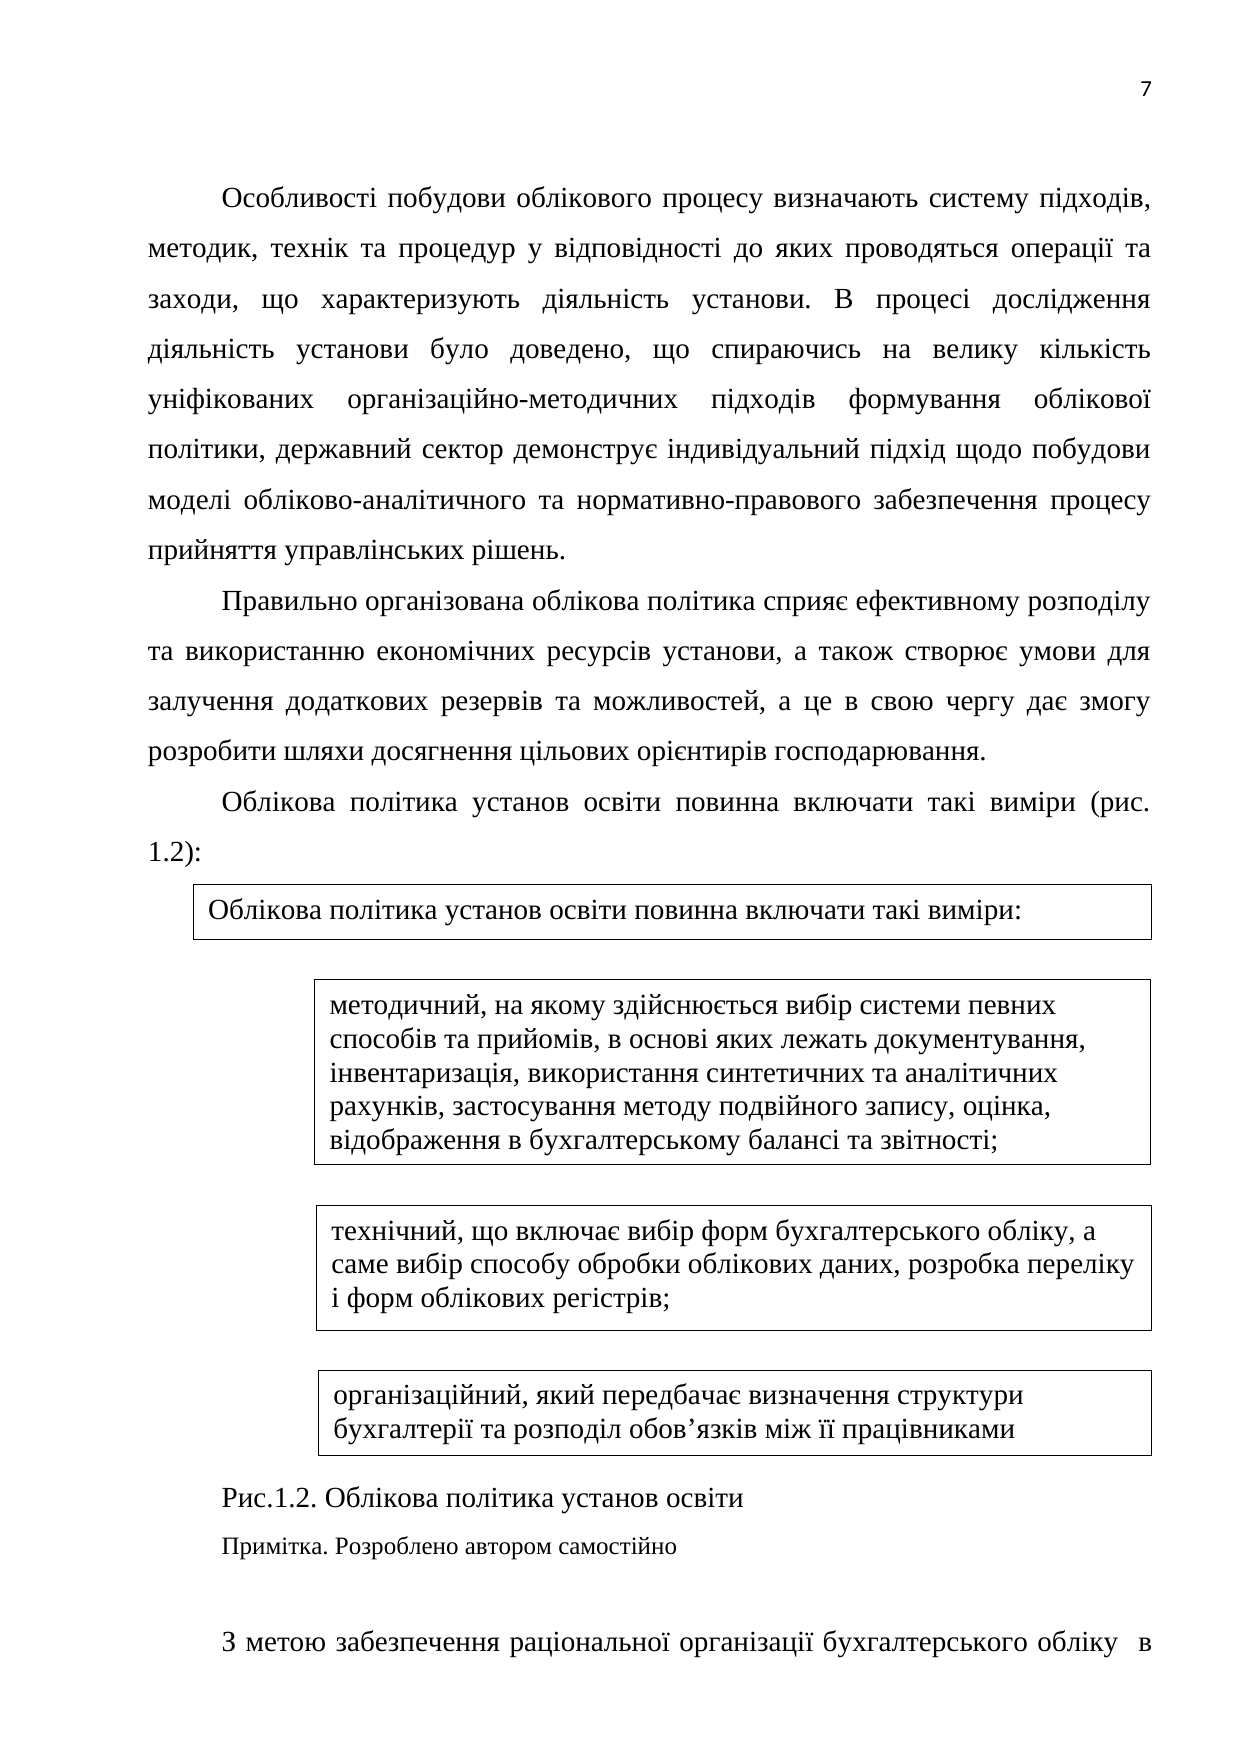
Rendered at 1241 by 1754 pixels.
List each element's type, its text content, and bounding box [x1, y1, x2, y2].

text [148, 1624, 1152, 1658]
text Рис.1.2. Облікова політика установ освіти [148, 1481, 1152, 1514]
text Правильно організована облікова політика сприяє ефективному розподілу та використанню економічних ресурсів установи, а також створює умови для залучення додаткових резервів та можливостей, а це в свою чергу дає змогу розробити шляхи досягнення цільових орієнтирів господарювання. [148, 583, 1152, 767]
text Особливості побудови облікового процесу визначають систему підходів, методик, технік та процедур у відповідності до яких проводяться операції та заходи, що характеризують діяльність установи. В процесі дослідження діяльність установи було доведено, що спираючись на велику кількість уніфікованих організаційно-методичних підходів формування облікової політики, державний сектор демонструє індивідуальний підхід щодо побудови моделі обліково-аналітичного та нормативно-правового забезпечення процесу прийняття управлінських рішень. [148, 180, 1152, 566]
text Примітка. Розроблено автором самостійно [148, 1531, 1152, 1559]
text Облікова політика установ освіти повинна включати такі виміри (рис. 1.2): [148, 784, 1152, 868]
